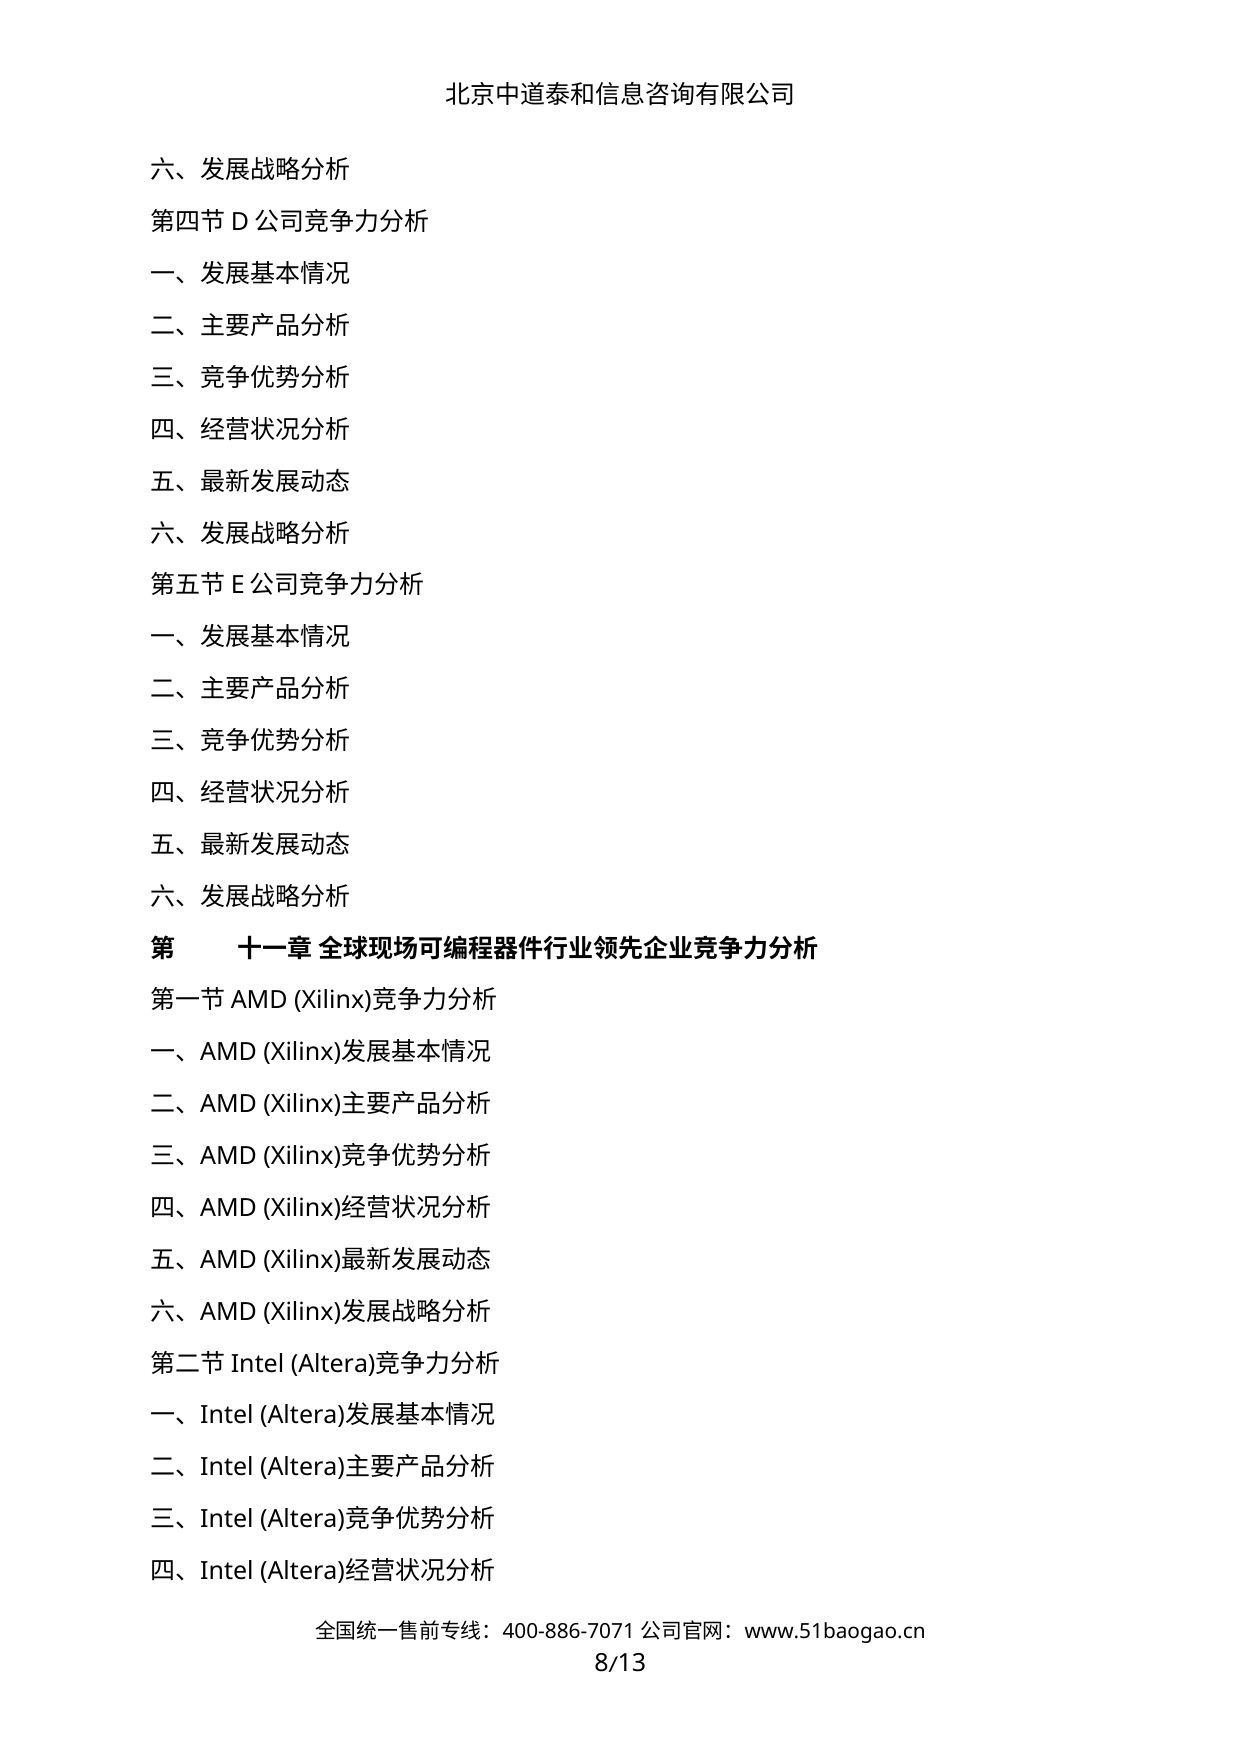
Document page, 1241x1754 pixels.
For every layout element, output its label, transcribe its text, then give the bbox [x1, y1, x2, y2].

text 五、最新发展动态 [150, 461, 1090, 497]
text 二、主要产品分析 [150, 669, 1090, 705]
text 六、发展战略分析 [150, 150, 1090, 186]
text 二、Intel (Altera)主要产品分析 [150, 1447, 1090, 1483]
text 一、发展基本情况 [150, 617, 1090, 653]
text 六、发展战略分析 [150, 513, 1090, 549]
text 三、竞争优势分析 [150, 721, 1090, 757]
text 四、Intel (Altera)经营状况分析 [150, 1551, 1090, 1587]
text 一、发展基本情况 [150, 254, 1090, 290]
text 五、最新发展动态 [150, 824, 1090, 861]
text 第五节 E公司竞争力分析 [150, 565, 1090, 601]
text 二、AMD (Xilinx)主要产品分析 [150, 1084, 1090, 1120]
text 三、AMD (Xilinx)竞争优势分析 [150, 1136, 1090, 1172]
text 四、AMD (Xilinx)经营状况分析 [150, 1187, 1090, 1224]
text 第一节 AMD (Xilinx)竞争力分析 [150, 980, 1090, 1016]
text 六、AMD (Xilinx)发展战略分析 [150, 1291, 1090, 1327]
text 三、Intel (Altera)竞争优势分析 [150, 1499, 1090, 1535]
text 一、AMD (Xilinx)发展基本情况 [150, 1032, 1090, 1068]
text 一、Intel (Altera)发展基本情况 [150, 1395, 1090, 1431]
text 第二节 Intel (Altera)竞争力分析 [150, 1343, 1090, 1379]
text 三、竞争优势分析 [150, 357, 1090, 394]
text 四、经营状况分析 [150, 772, 1090, 809]
text 第 十一章 全球现场可编程器件行业领先企业竞争力分析 [150, 928, 1090, 964]
text 二、主要产品分析 [150, 306, 1090, 342]
text 四、经营状况分析 [150, 409, 1090, 446]
text 六、发展战略分析 [150, 876, 1090, 912]
text 第四节 D公司竞争力分析 [150, 202, 1090, 238]
text 五、AMD (Xilinx)最新发展动态 [150, 1239, 1090, 1276]
